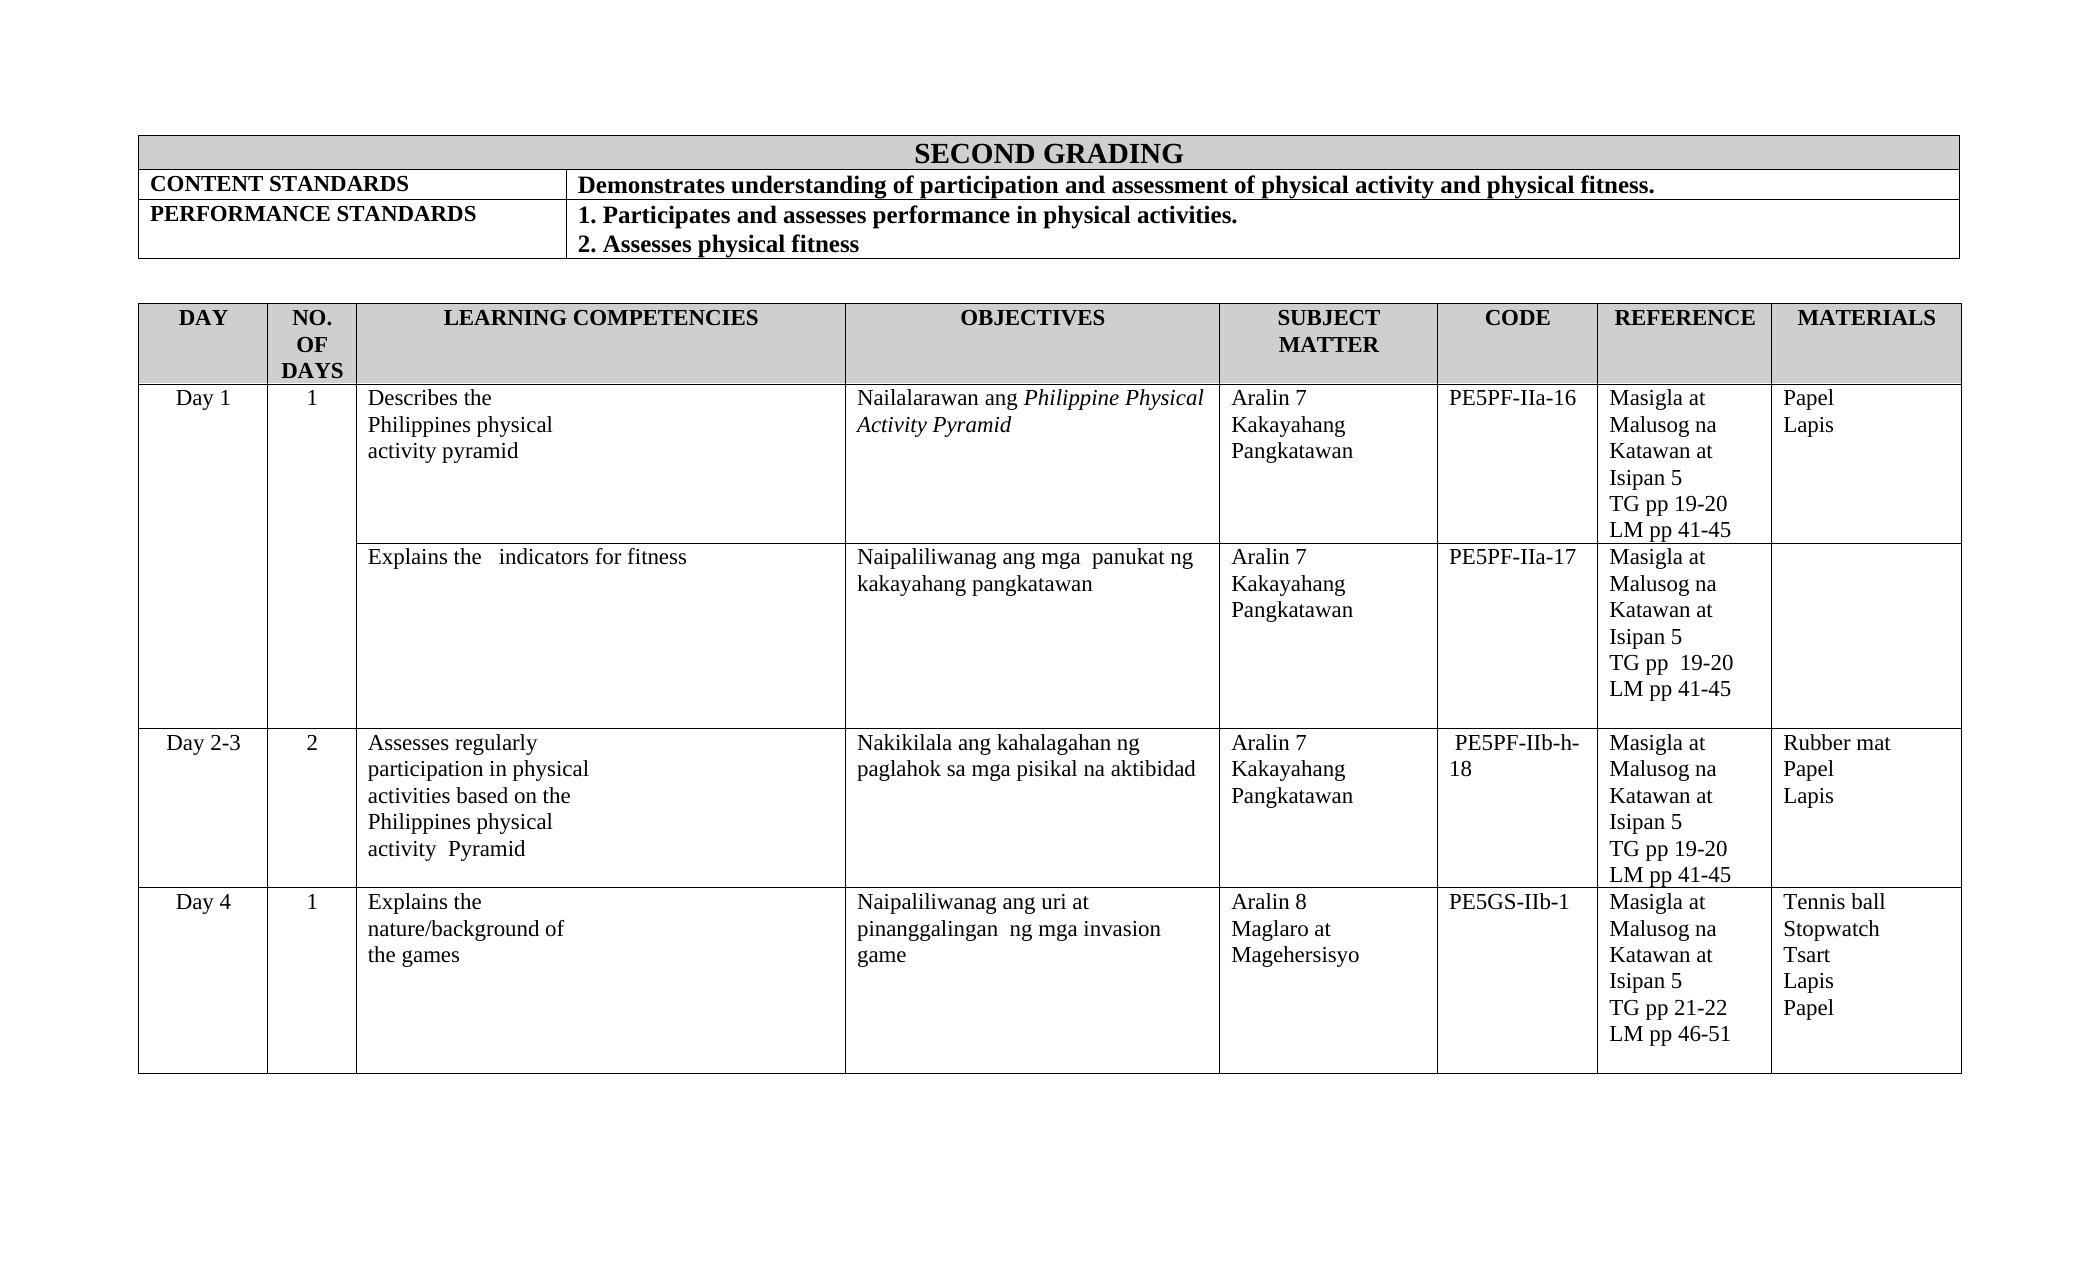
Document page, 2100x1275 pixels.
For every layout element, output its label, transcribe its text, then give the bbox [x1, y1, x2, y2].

table_cell Explains the nature/background of the games [357, 888, 845, 1073]
table_cell [1772, 544, 1961, 728]
table_cell PE5PF-IIa-17 [1438, 544, 1597, 728]
table_header LEARNING COMPETENCIES [357, 304, 845, 383]
table_cell Naipaliliwanag ang uri at pinanggalingan ng mga invasion game [846, 888, 1219, 1073]
table_cell 1 [268, 385, 356, 728]
table_cell Day 1 [139, 385, 267, 728]
table_cell Assesses regularly participation in physical activities based on the Philippines physical activity Pyramid [357, 729, 845, 887]
table_header MATERIALS [1772, 304, 1961, 383]
table_cell Day 4 [139, 888, 267, 1073]
table_cell Masigla at Malusog na Katawan at Isipan 5 TG pp 21-22 LM pp 46-51 [1598, 888, 1771, 1073]
table_cell PE5GS-IIb-1 [1438, 888, 1597, 1073]
table_cell 1 [268, 888, 356, 1073]
table_cell Aralin 7 Kakayahang Pangkatawan [1220, 385, 1437, 543]
table_cell Masigla at Malusog na Katawan at Isipan 5 TG pp 19-20 LM pp 41-45 [1598, 385, 1771, 543]
table_cell 2 [268, 729, 356, 887]
table_cell Papel Lapis [1772, 385, 1961, 543]
table_cell Aralin 7 Kakayahang Pangkatawan [1220, 544, 1437, 728]
table_header OBJECTIVES [846, 304, 1219, 383]
table_cell Rubber mat Papel Lapis [1772, 729, 1961, 887]
table_cell Aralin 8 Maglaro at Magehersisyo [1220, 888, 1437, 1073]
table_cell Explains the indicators for fitness [357, 544, 845, 728]
table_cell PERFORMANCE STANDARDS [139, 200, 566, 258]
table_cell Nakikilala ang kahalagahan ng paglahok sa mga pisikal na aktibidad [846, 729, 1219, 887]
table_header CODE [1438, 304, 1597, 383]
table_cell 1. Participates and assesses performance in physical activities. 2. Assesses physical fitness [567, 200, 1959, 258]
table_cell Describes the Philippines physical activity pyramid [357, 385, 845, 543]
table_header NO. OF DAYS [268, 304, 356, 383]
table_cell PE5PF-IIb-h-18 [1438, 729, 1597, 887]
table_header SUBJECT MATTER [1220, 304, 1437, 383]
table_header REFERENCE [1598, 304, 1771, 383]
table_header SECOND GRADING [139, 136, 1959, 169]
table_cell Aralin 7 Kakayahang Pangkatawan [1220, 729, 1437, 887]
table_header DAY [139, 304, 267, 383]
table_cell Masigla at Malusog na Katawan at Isipan 5 TG pp 19-20 LM pp 41-45 [1598, 544, 1771, 728]
table_cell Naipaliliwanag ang mga panukat ng kakayahang pangkatawan [846, 544, 1219, 728]
table_cell Demonstrates understanding of participation and assessment of physical activity and physical fitness. [567, 170, 1959, 199]
table_cell CONTENT STANDARDS [139, 170, 566, 199]
table_cell Masigla at Malusog na Katawan at Isipan 5 TG pp 19-20 LM pp 41-45 [1598, 729, 1771, 887]
table_cell PE5PF-IIa-16 [1438, 385, 1597, 543]
table_cell Nailalarawan ang Philippine Physical Activity Pyramid [846, 385, 1219, 543]
table_cell Tennis ball Stopwatch Tsart Lapis Papel [1772, 888, 1961, 1073]
table_cell Day 2-3 [139, 729, 267, 887]
